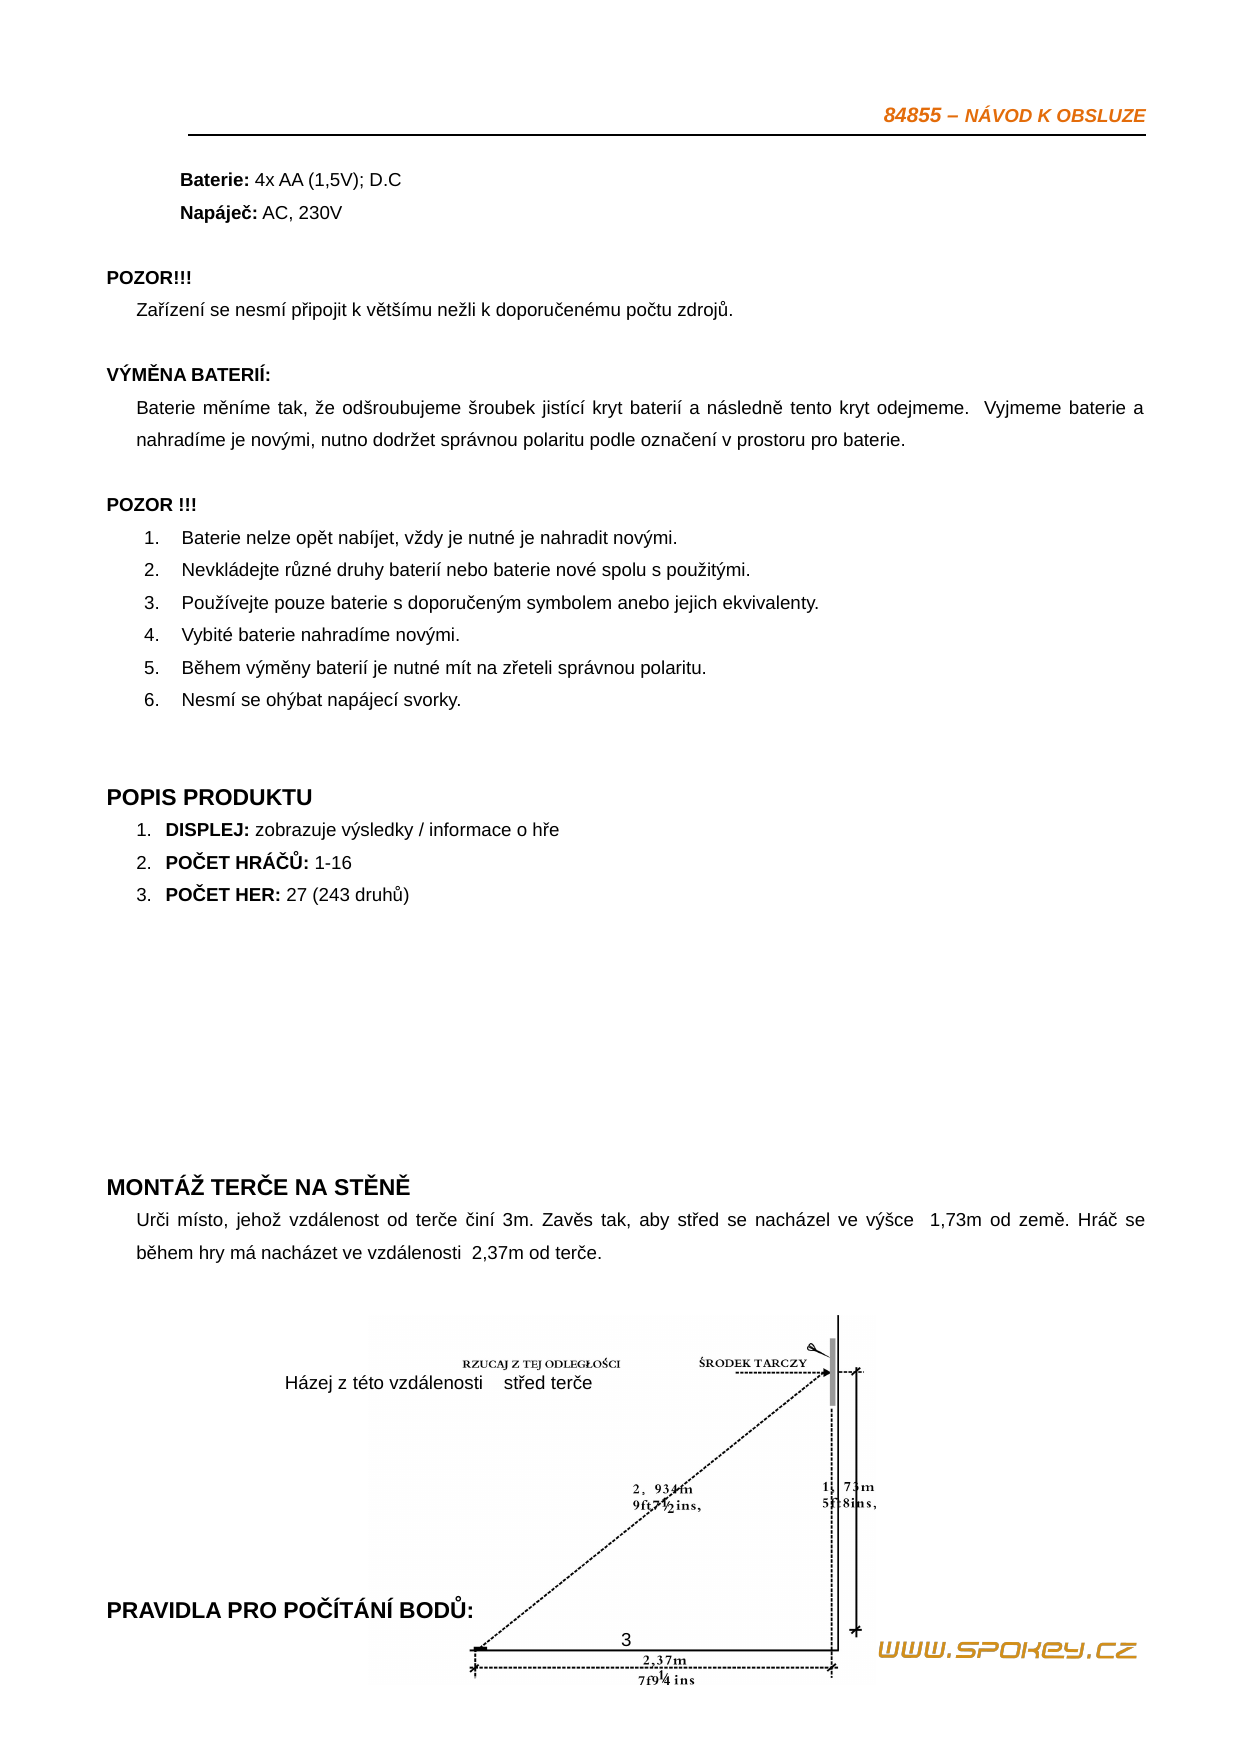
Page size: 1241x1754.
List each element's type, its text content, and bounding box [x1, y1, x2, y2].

text POPIS PRODUKTU [106, 781, 1146, 814]
list Vybité baterie nahradíme novými. [144, 619, 1146, 651]
text Házej z této vzdálenosti střed terče [106, 1366, 1146, 1399]
text PRAVIDLA PRO POČÍTÁNÍ BODŮ: [106, 1594, 1146, 1626]
text VÝMĚNA BATERIÍ: [106, 359, 1146, 391]
text MONTÁŽ TERČE NA STĚNĚ [106, 1171, 1146, 1204]
text POZOR !!! [106, 489, 1146, 521]
text POZOR!!! [106, 261, 1146, 294]
text Urči místo, jehož vzdálenost od terče činí 3m. Zavěs tak, aby střed se nacházel ve výšce 1,73m od země. Hráč se během hry má nacházet ve vzdálenosti 2,37m od terče. [136, 1204, 1146, 1269]
picture [368, 1315, 876, 1366]
text Napáječ: AC, 230V [136, 196, 1146, 229]
list Baterie nelze opět nabíjet, vždy je nutné je nahradit novými. [144, 521, 1146, 554]
picture [368, 1626, 1139, 1685]
list DISPLEJ: zobrazuje výsledky / informace o hře [136, 814, 1146, 846]
text Baterie měníme tak, že odšroubujeme šroubek jistící kryt baterií a následně tento kryt odejmeme. Vyjmeme baterie a nahradíme je novými, nutno dodržet správnou polaritu podle označení v prostoru pro baterie. [136, 391, 1146, 456]
list Nevkládejte různé druhy baterií nebo baterie nové spolu s použitými. [144, 554, 1146, 586]
picture [368, 1399, 876, 1594]
list POČET HER: 27 (243 druhů) [136, 879, 1146, 911]
list Nesmí se ohýbat napájecí svorky. [144, 684, 1146, 716]
list POČET HRÁČŮ: 1-16 [136, 846, 1146, 879]
list Používejte pouze baterie s doporučeným symbolem anebo jejich ekvivalenty. [144, 586, 1146, 619]
text Zařízení se nesmí připojit k většímu nežli k doporučenému počtu zdrojů. [136, 294, 1146, 326]
text Baterie: 4x AA (1,5V); D.C [136, 164, 1146, 196]
list Během výměny baterií je nutné mít na zřeteli správnou polaritu. [144, 651, 1146, 684]
